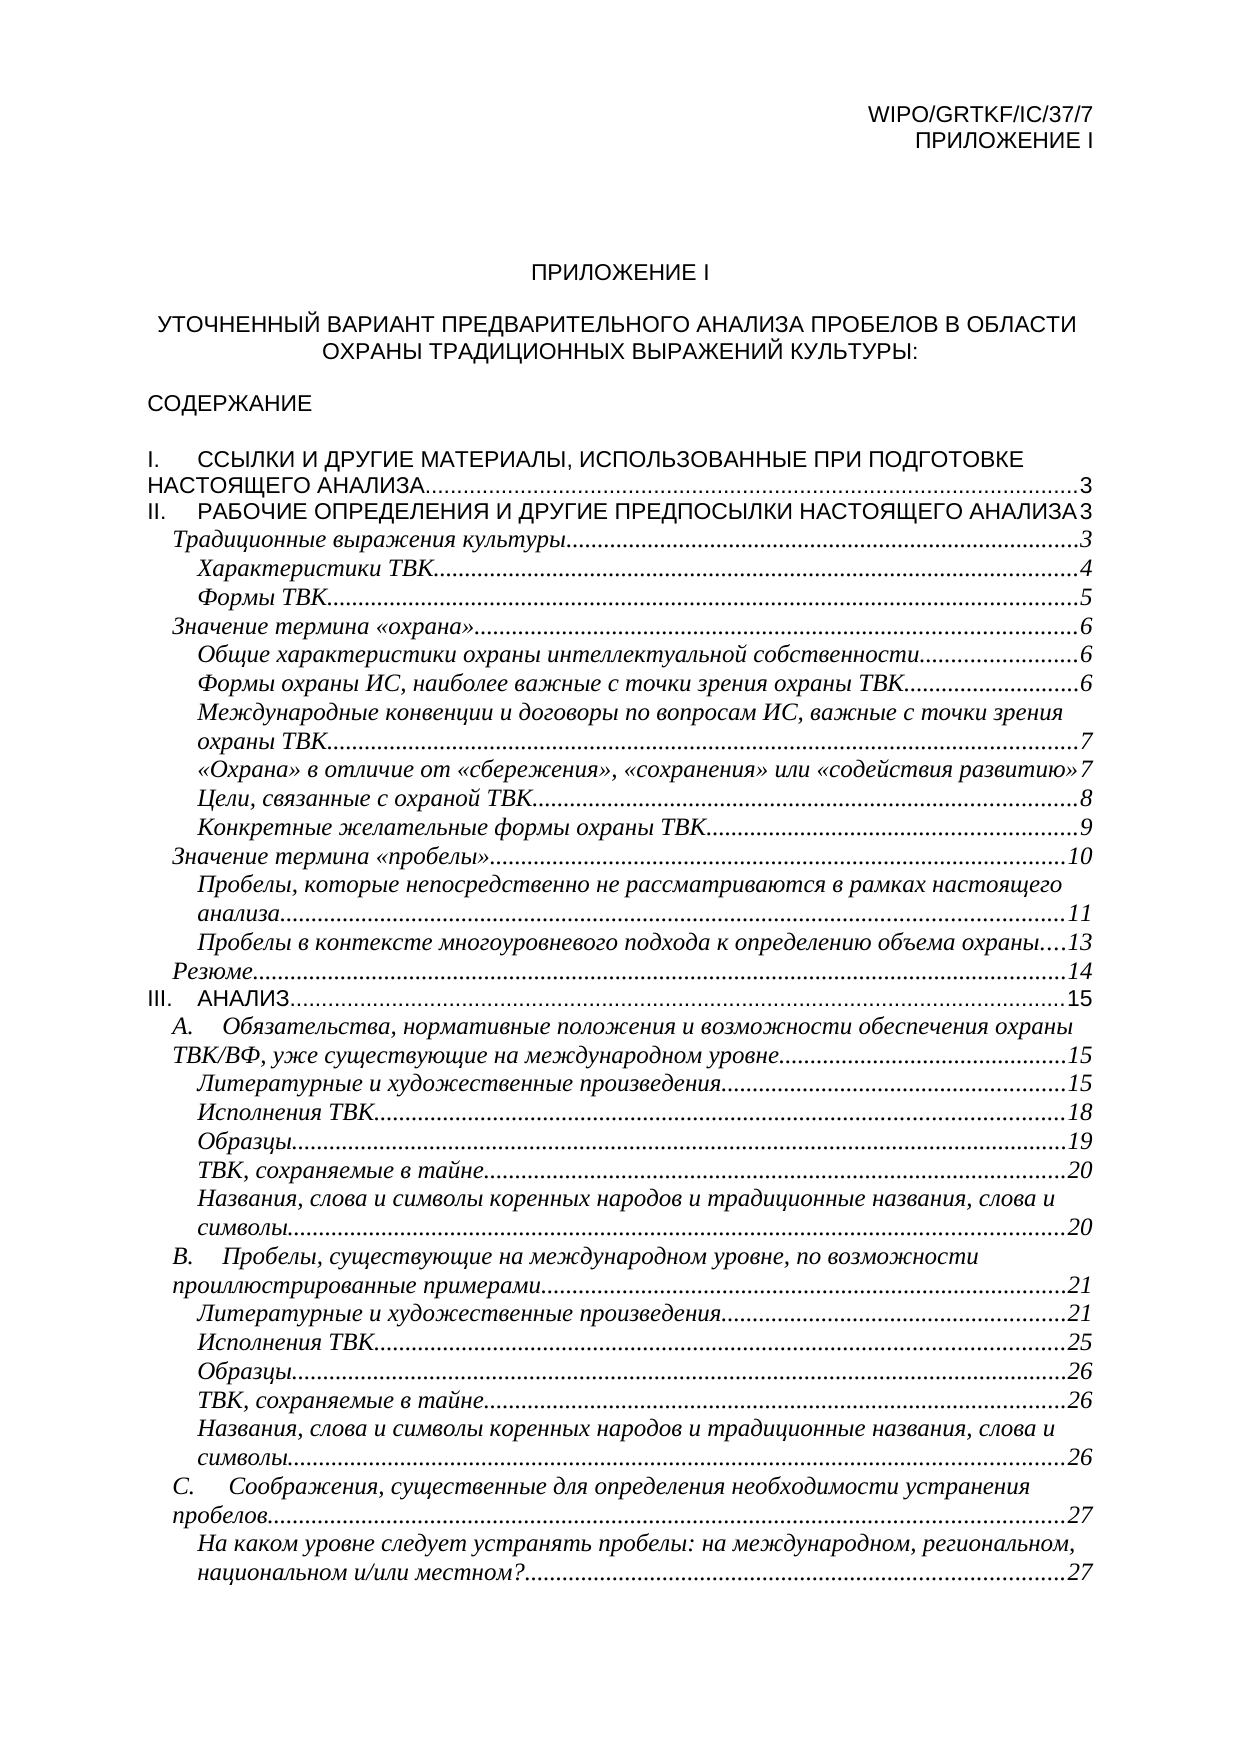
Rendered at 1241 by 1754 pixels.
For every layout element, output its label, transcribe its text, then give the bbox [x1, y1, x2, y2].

text Образцы 26 [197, 1356, 1093, 1385]
text Международные конвенции и договоры по вопросам ИС, важные с точки зрения охраны ТВК 7 [197, 697, 1093, 754]
text Пробелы, которые непосредственно не рассматриваются в рамках настоящего анализа 11 [197, 869, 1093, 927]
text Значение термина «пробелы» 10 [172, 841, 1093, 869]
text Исполнения ТВК 18 [197, 1097, 1093, 1126]
text Характеристики ТВК 4 [197, 553, 1093, 582]
text Исполнения ТВК 25 [197, 1327, 1093, 1356]
text Названия, слова и символы коренных народов и традиционные названия, слова и символы 26 [197, 1413, 1093, 1471]
text Формы охраны ИС, наиболее важные с точки зрения охраны ТВК 6 [197, 668, 1093, 697]
text Традиционные выражения культуры 3 [172, 524, 1093, 553]
text Значение термина «охрана» 6 [172, 611, 1093, 639]
text На каком уровне следует устранять пробелы: на международном, региональном, национальном и/или местном? 27 [197, 1528, 1093, 1586]
text Названия, слова и символы коренных народов и традиционные названия, слова и символы 20 [197, 1183, 1093, 1241]
text Конкретные желательные формы охраны ТВК 9 [197, 812, 1093, 841]
text Цели, связанные с охраной ТВК 8 [197, 783, 1093, 812]
text ТВК, сохраняемые в тайне 20 [197, 1155, 1093, 1183]
text Образцы 19 [197, 1126, 1093, 1155]
text Пробелы в контексте многоуровневого подхода к определению объема охраны 13 [197, 927, 1093, 956]
text B. Пробелы, существующие на международном уровне, по возможности проиллюстрированные примерами 21 [172, 1241, 1093, 1298]
text Общие характеристики охраны интеллектуальной собственности 6 [197, 639, 1093, 668]
text III. АНАЛИЗ 15 [147, 984, 1093, 1011]
text C. Соображения, существенные для определения необходимости устранения пробелов 27 [172, 1471, 1093, 1528]
text Литературные и художественные произведения 15 [197, 1068, 1093, 1097]
text СОДЕРЖАНИЕ [147, 390, 1093, 417]
text A. Обязательства, нормативные положения и возможности обеспечения охраны ТВК/ВФ, уже существующие на международном уровне 15 [172, 1011, 1093, 1068]
text Литературные и художественные произведения 21 [197, 1298, 1093, 1327]
text «Охрана» в отличие от «сбережения», «сохранения» или «содействия развитию» 7 [197, 754, 1093, 783]
text I. ССЫЛКИ И ДРУГИЕ МАТЕРИАЛЫ, ИСПОЛЬЗОВАННЫЕ ПРИ ПОДГОТОВКЕ НАСТОЯЩЕГО АНАЛИЗА 3 [147, 446, 1093, 498]
text II. РАБОЧИЕ ОПРЕДЕЛЕНИЯ И ДРУГИЕ предпосылки НАСТОЯЩего АНАЛИЗа 3 [147, 498, 1093, 524]
text УТОЧНЕННЫЙ ВАРИАНТ ПРЕДВАРИТЕЛЬНОГО АНАЛИЗА ПРОБЕЛОВ В ОБЛАСТИ ОХРАНЫ ТРАДИЦИОННЫХ ВЫРАЖЕНИЙ КУЛЬТУРЫ: [147, 311, 1093, 364]
text ПРИЛОЖЕНИЕ I [147, 259, 1093, 285]
text Резюме 14 [172, 956, 1093, 984]
text Формы ТВК 5 [197, 582, 1093, 611]
text ТВК, сохраняемые в тайне 26 [197, 1385, 1093, 1413]
